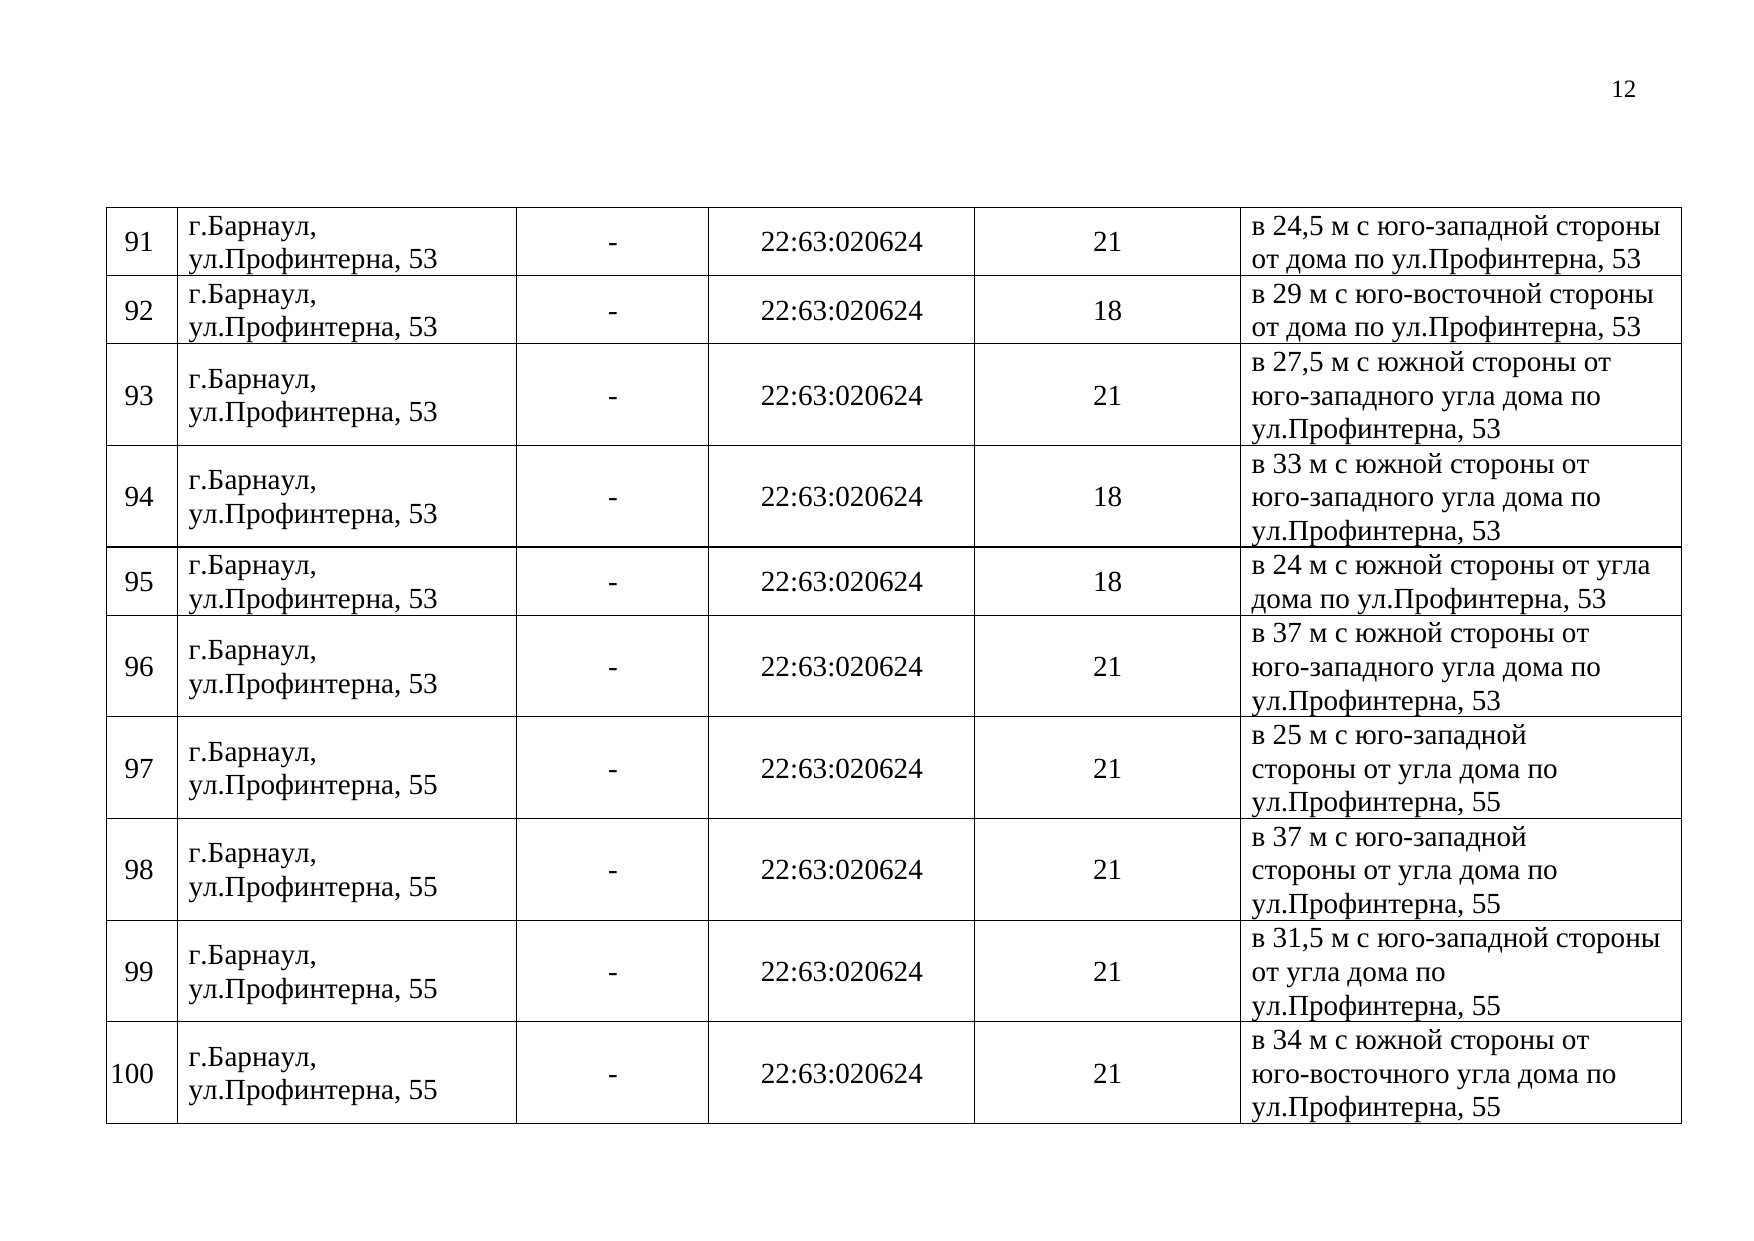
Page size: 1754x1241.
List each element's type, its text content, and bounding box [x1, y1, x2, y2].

table_cell в 25 м с юго-западной стороны от угла дома по ул.Профинтерна, 55 [1241, 717, 1681, 818]
table_cell 22:63:020624 [709, 1022, 974, 1123]
table_cell - [517, 1022, 708, 1123]
table_cell [107, 616, 177, 716]
table_cell 18 [975, 548, 1240, 614]
table_cell в 24,5 м с юго-западной стороны от дома по ул.Профинтерна, 53 [1241, 208, 1681, 275]
table_cell 21 [975, 344, 1240, 445]
table_cell 22:63:020624 [709, 548, 974, 614]
table_cell 18 [975, 446, 1240, 546]
table_cell г.Барнаул, ул.Профинтерна, 53 [178, 276, 516, 343]
table_cell [107, 717, 177, 818]
table_cell - [517, 921, 708, 1021]
table_cell в 27,5 м с южной стороны от юго-западного угла дома по ул.Профинтерна, 53 [1241, 344, 1681, 445]
table_cell 21 [975, 208, 1240, 275]
table_cell в 37 м с южной стороны от юго-западного угла дома по ул.Профинтерна, 53 [1241, 616, 1681, 716]
table_cell 22:63:020624 [709, 208, 974, 275]
table_cell 22:63:020624 [709, 344, 974, 445]
table_cell г.Барнаул, ул.Профинтерна, 53 [178, 208, 516, 275]
table_cell в 29 м с юго-восточной стороны от дома по ул.Профинтерна, 53 [1241, 276, 1681, 343]
table_cell [107, 548, 177, 614]
table_cell 21 [975, 717, 1240, 818]
table_cell г.Барнаул, ул.Профинтерна, 53 [178, 616, 516, 716]
table_cell 22:63:020624 [709, 276, 974, 343]
table_cell в 33 м с южной стороны от юго-западного угла дома по ул.Профинтерна, 53 [1241, 446, 1681, 546]
table_cell - [517, 208, 708, 275]
table_cell [107, 1022, 177, 1123]
table_cell [107, 208, 177, 275]
table_cell 21 [975, 921, 1240, 1021]
table_cell в 37 м с юго-западной стороны от угла дома по ул.Профинтерна, 55 [1241, 819, 1681, 919]
table_cell [107, 819, 177, 919]
table_cell 22:63:020624 [709, 921, 974, 1021]
table_cell 22:63:020624 [709, 819, 974, 919]
table_cell - [517, 276, 708, 343]
table_cell - [517, 717, 708, 818]
table_cell г.Барнаул, ул.Профинтерна, 55 [178, 921, 516, 1021]
table_cell [107, 921, 177, 1021]
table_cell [178, 1022, 516, 1123]
table_cell 21 [975, 1022, 1240, 1123]
table_cell г.Барнаул, ул.Профинтерна, 55 [178, 819, 516, 919]
table_cell 18 [975, 276, 1240, 343]
table_cell [107, 446, 177, 546]
table_cell г.Барнаул, ул.Профинтерна, 53 [178, 548, 516, 614]
table_cell в 31,5 м с юго-западной стороны от угла дома по ул.Профинтерна, 55 [1241, 921, 1681, 1021]
table_cell - [517, 446, 708, 546]
table_cell - [517, 616, 708, 716]
table_cell 22:63:020624 [709, 616, 974, 716]
table_cell 21 [975, 819, 1240, 919]
table_cell - [517, 344, 708, 445]
table_cell в 34 м с южной стороны от юго-восточного угла дома по ул.Профинтерна, 55 [1241, 1022, 1681, 1123]
table_cell г.Барнаул, ул.Профинтерна, 53 [178, 344, 516, 445]
table_cell 22:63:020624 [709, 446, 974, 546]
table_cell 22:63:020624 [709, 717, 974, 818]
table_cell 21 [975, 616, 1240, 716]
table_cell г.Барнаул, ул.Профинтерна, 53 [178, 446, 516, 546]
table_cell г.Барнаул, ул.Профинтерна, 55 [178, 717, 516, 818]
table_cell [107, 276, 177, 343]
table_cell [107, 344, 177, 445]
table_cell - [517, 548, 708, 614]
table_cell - [517, 819, 708, 919]
table_cell в 24 м с южной стороны от угла дома по ул.Профинтерна, 53 [1241, 548, 1681, 614]
